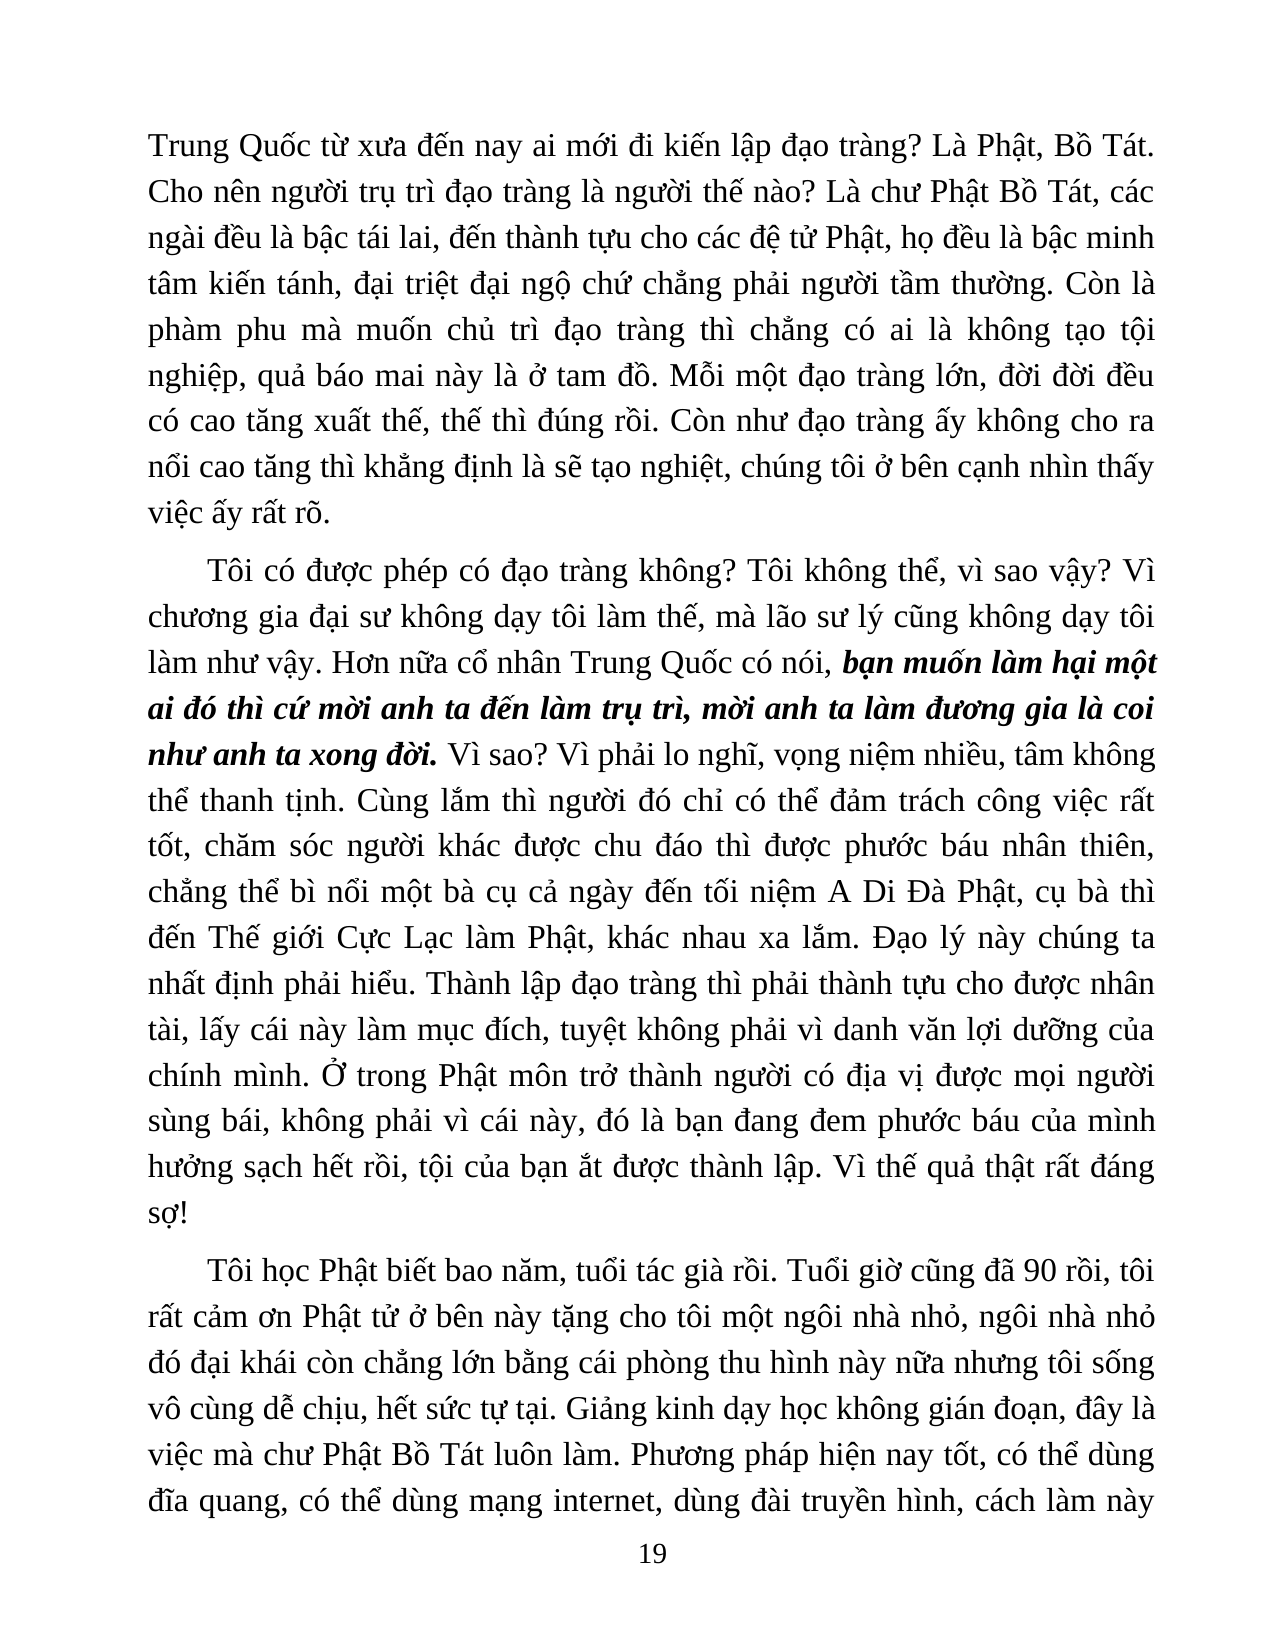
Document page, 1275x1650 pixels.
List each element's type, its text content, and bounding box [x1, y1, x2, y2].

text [148, 118, 1157, 531]
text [148, 1243, 1157, 1518]
text Tôi có được phép có đạo tràng không? Tôi không thể, vì sao vậy? Vì chương gia đại sư không dạy tôi làm thế, mà lão sư lý cũng không dạy tôi làm như vậy. Hơn nữa cổ nhân Trung Quốc có nói, bạn muốn làm hại một ai đó thì cứ mời anh ta đến làm trụ trì, mời anh ta làm đương gia là coi như anh ta xong đời. Vì sao? Vì phải lo nghĩ, vọng niệm nhiều, tâm không thể thanh tịnh. Cùng lắm thì người đó chỉ có thể đảm trách công việc rất tốt, chăm sóc người khác được chu đáo thì được phước báu nhân thiên, chẳng thể bì nổi một bà cụ cả ngày đến tối niệm A Di Đà Phật, cụ bà thì đến Thế giới Cực Lạc làm Phật, khác nhau xa lắm. Đạo lý này chúng ta nhất định phải hiểu. Thành lập đạo tràng thì phải thành tựu cho được nhân tài, lấy cái này làm mục đích, tuyệt không phải vì danh văn lợi dưỡng của chính mình. Ở trong Phật môn trở thành người có địa vị được mọi người sùng bái, không phải vì cái này, đó là bạn đang đem phước báu của mình hưởng sạch hết rồi, tội của bạn ắt được thành lập. Vì thế quả thật rất đáng sợ! [148, 543, 1157, 1231]
